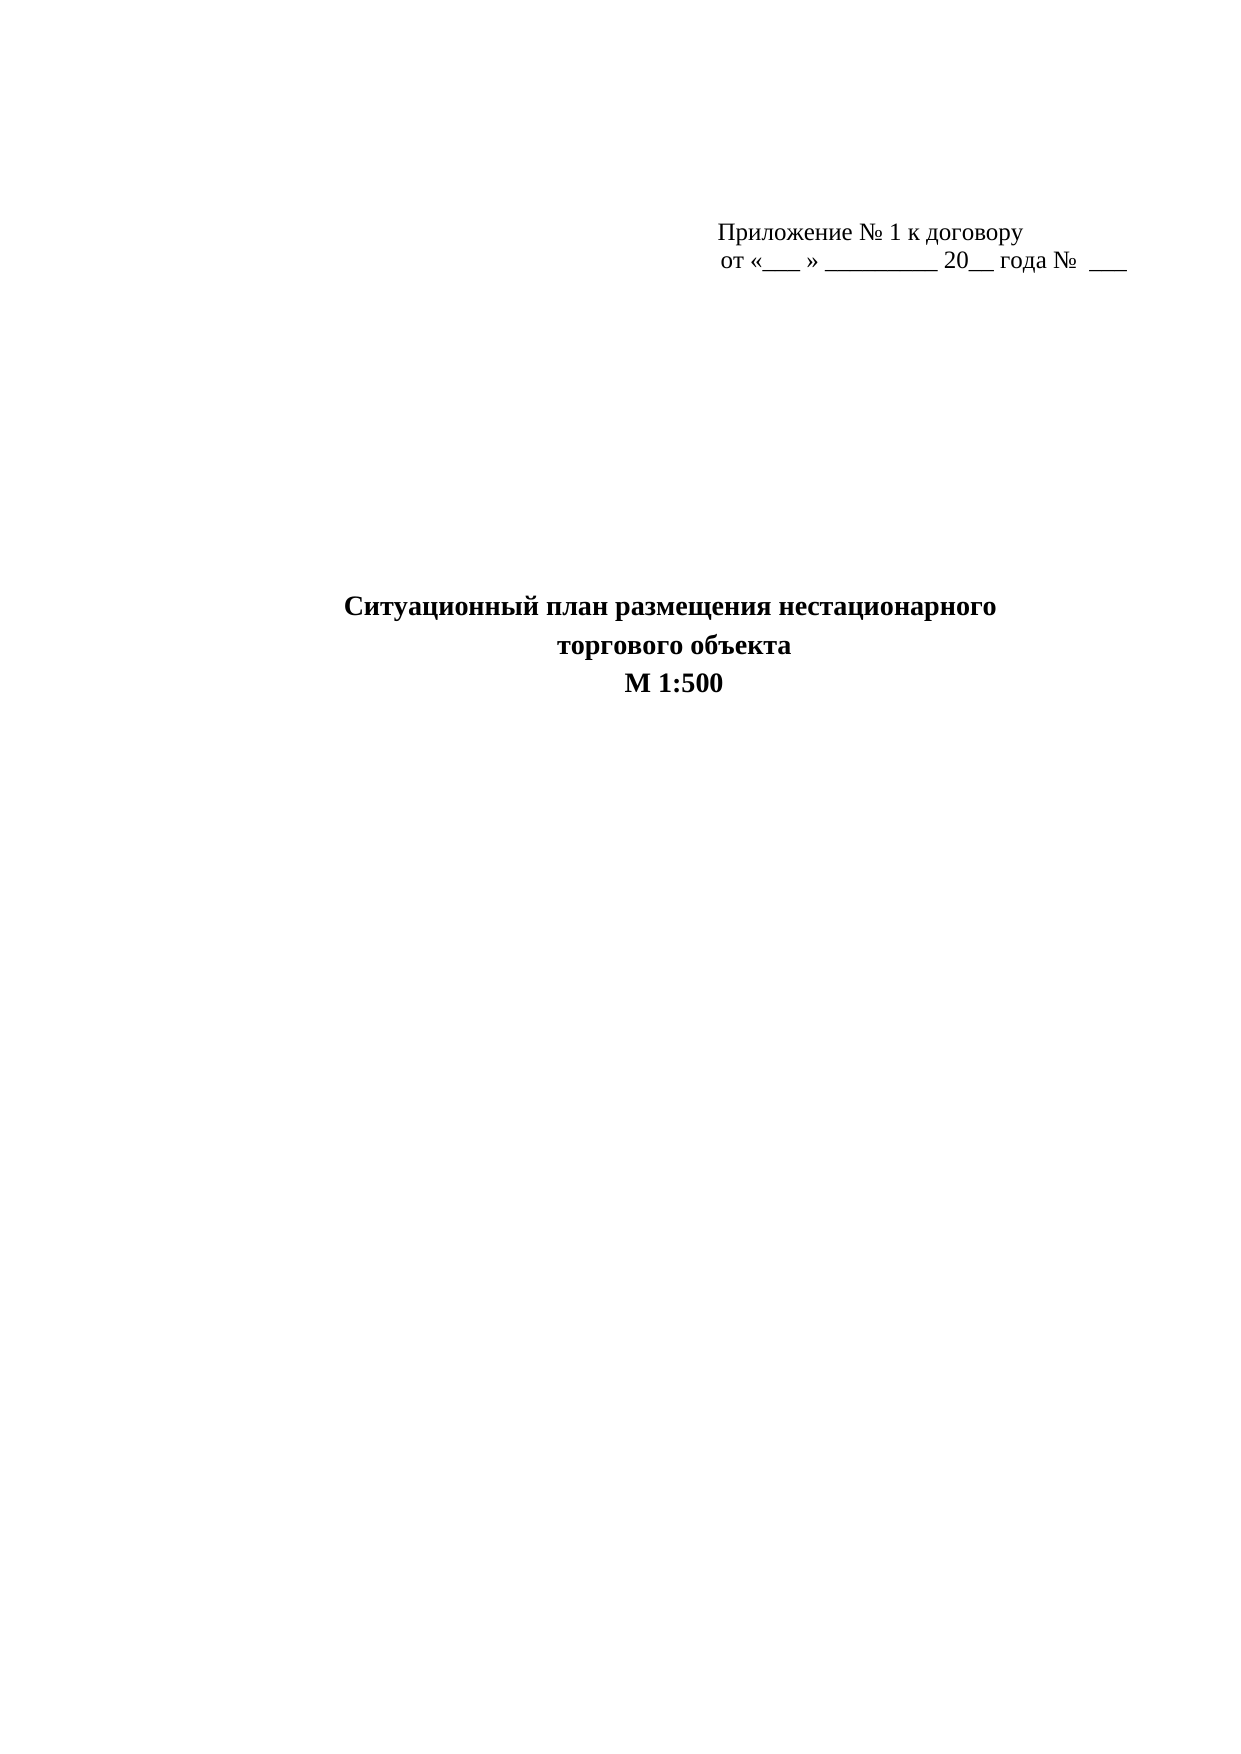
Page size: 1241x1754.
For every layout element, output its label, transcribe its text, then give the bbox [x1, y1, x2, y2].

text Ситуационный план размещения нестационарного [133, 589, 1152, 622]
text от «___ » _________ 20__ года № ___ [133, 246, 1152, 274]
text Приложение № 1 к договору [133, 217, 1152, 246]
text торгового объекта [133, 628, 1152, 660]
text М 1:500 [133, 666, 1152, 699]
